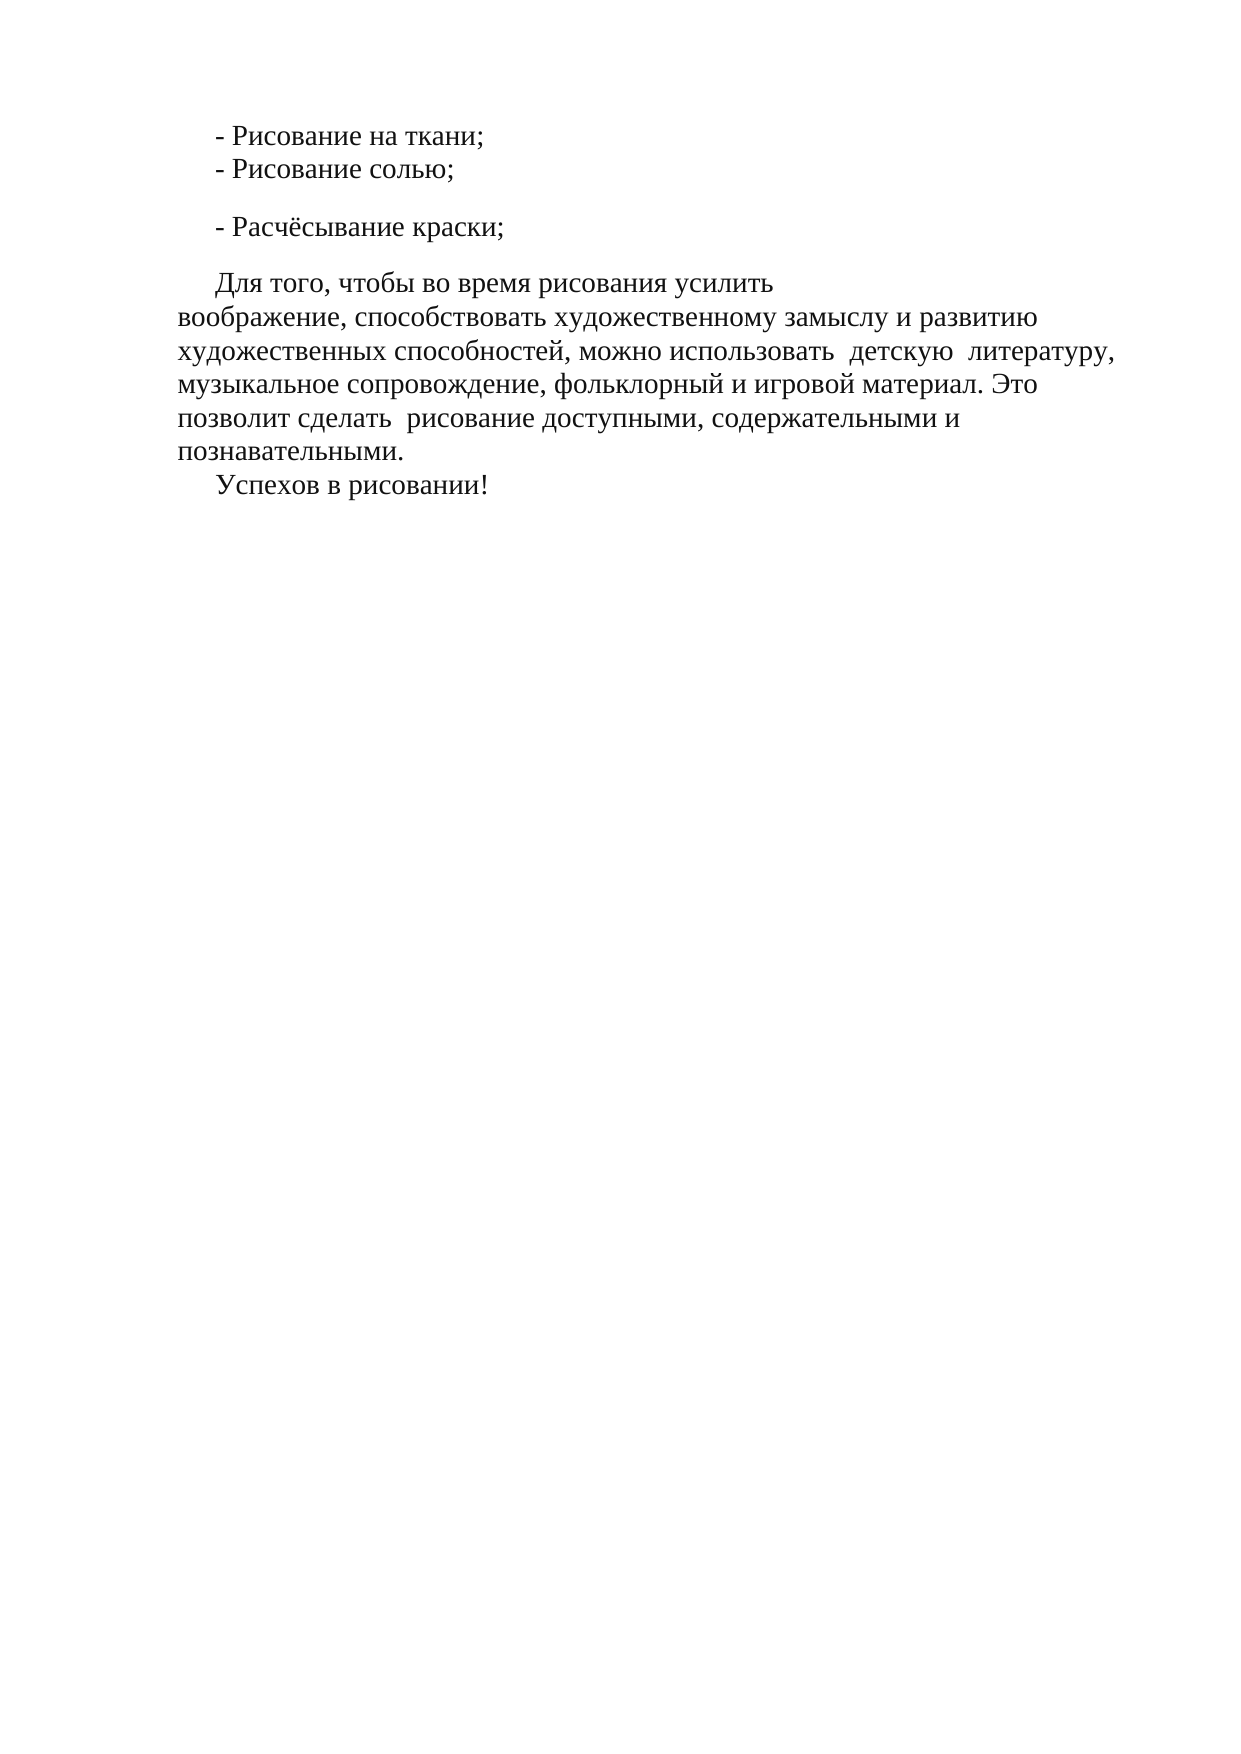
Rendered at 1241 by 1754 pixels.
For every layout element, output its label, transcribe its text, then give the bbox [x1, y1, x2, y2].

text - Рисование на ткани; [177, 118, 1152, 152]
text Для того, чтобы во время рисования усилить воображение, способствовать художественному замыслу и развитию художественных способностей, можно использовать детскую литературу, музыкальное сопровождение, фольклорный и игровой материал. Это позволит сделать рисование доступными, содержательными и познавательными. [177, 266, 1152, 467]
text - Рисование солью; [177, 152, 1152, 185]
text - Расчёсывание краски; [177, 209, 1152, 242]
text Успехов в рисовании! [177, 467, 1152, 500]
